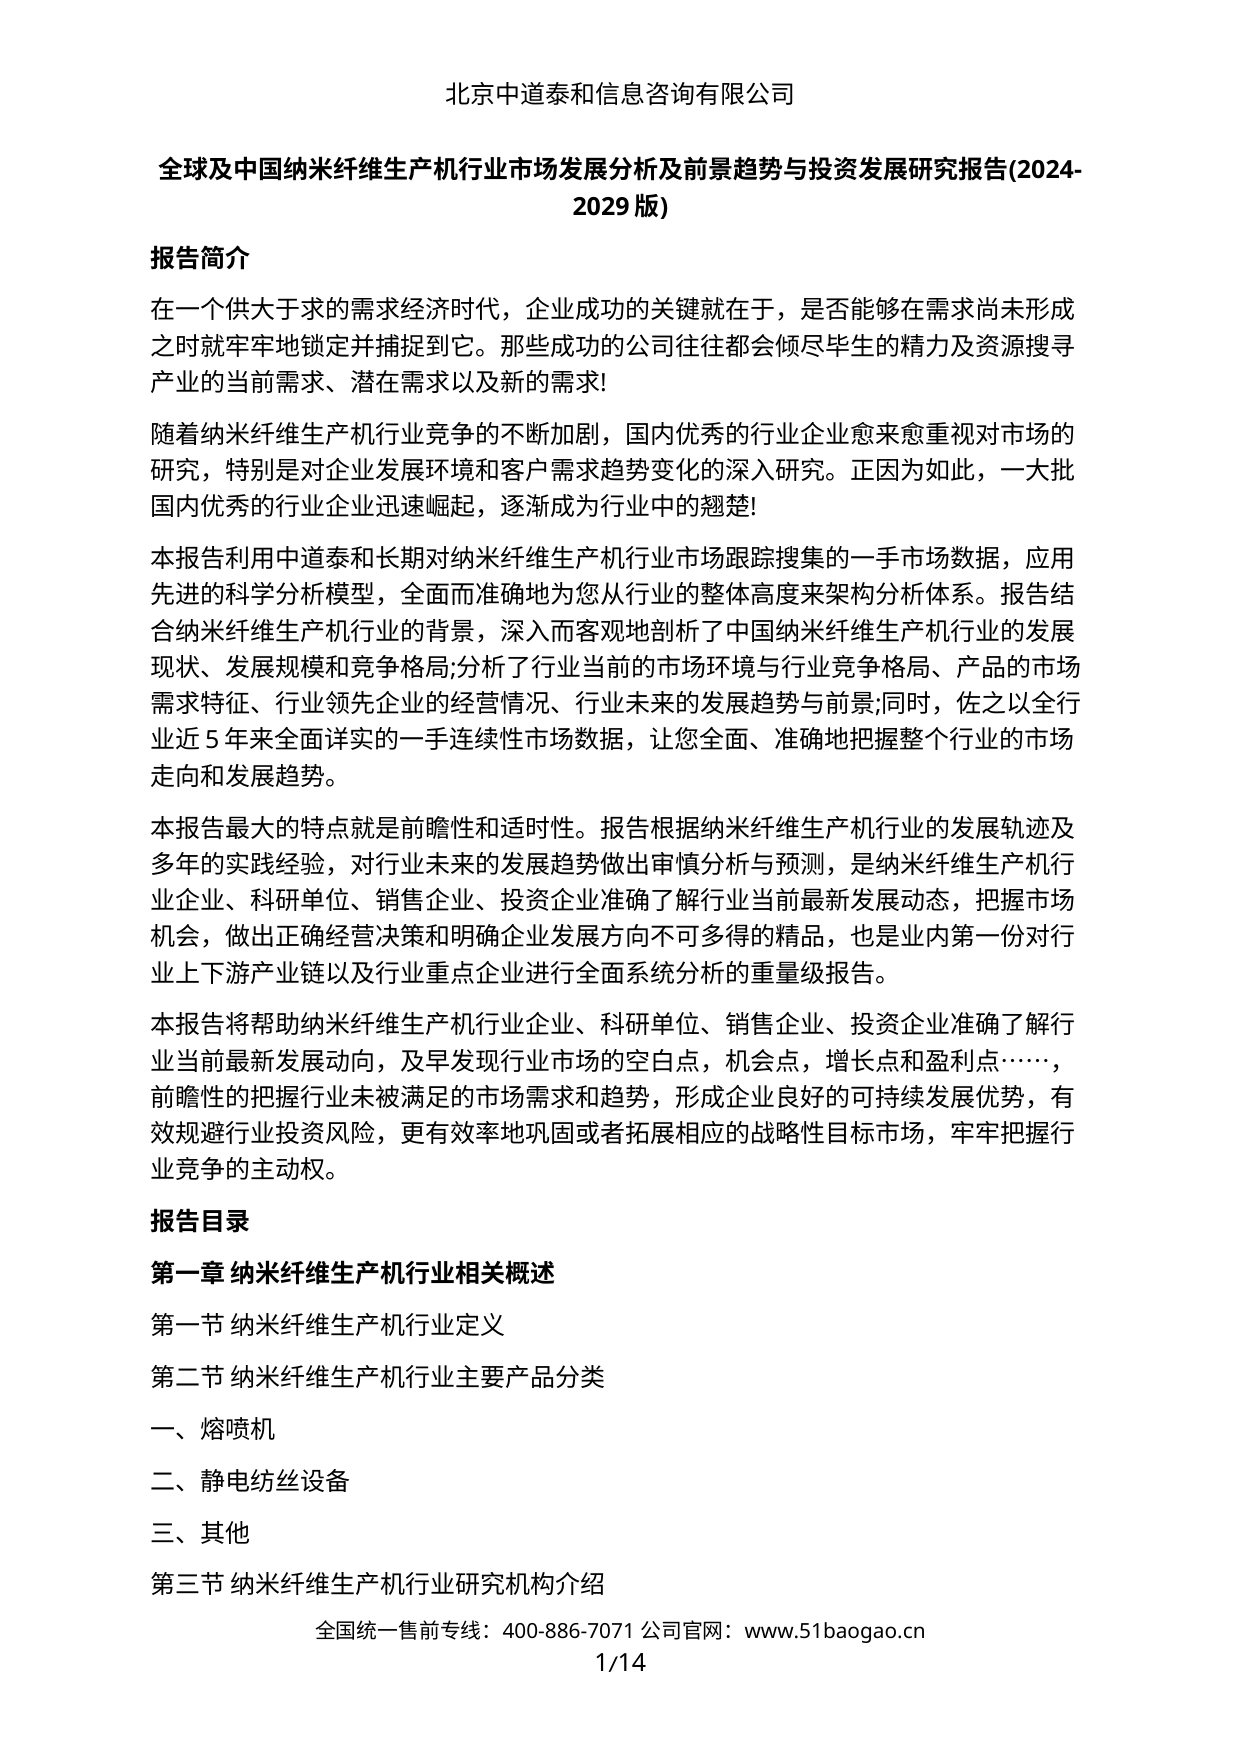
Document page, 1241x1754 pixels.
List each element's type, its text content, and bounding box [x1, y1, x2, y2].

text 随着纳米纤维生产机行业竞争的不断加剧，国内优秀的行业企业愈来愈重视对市场的研究，特别是对企业发展环境和客户需求趋势变化的深入研究。正因为如此，一大批国内优秀的行业企业迅速崛起，逐渐成为行业中的翘楚! [150, 414, 1090, 523]
text 本报告将帮助纳米纤维生产机行业企业、科研单位、销售企业、投资企业准确了解行业当前最新发展动向，及早发现行业市场的空白点，机会点，增长点和盈利点……，前瞻性的把握行业未被满足的市场需求和趋势，形成企业良好的可持续发展优势，有效规避行业投资风险，更有效率地巩固或者拓展相应的战略性目标市场，牢牢把握行业竞争的主动权。 [150, 1005, 1090, 1186]
text 三、其他 [150, 1513, 1090, 1549]
text 二、静电纺丝设备 [150, 1461, 1090, 1497]
text 本报告最大的特点就是前瞻性和适时性。报告根据纳米纤维生产机行业的发展轨迹及多年的实践经验，对行业未来的发展趋势做出审慎分析与预测，是纳米纤维生产机行业企业、科研单位、销售企业、投资企业准确了解行业当前最新发展动态，把握市场机会，做出正确经营决策和明确企业发展方向不可多得的精品，也是业内第一份对行业上下游产业链以及行业重点企业进行全面系统分析的重量级报告。 [150, 808, 1090, 989]
text 第一章 纳米纤维生产机行业相关概述 [150, 1254, 1090, 1290]
text 一、熔喷机 [150, 1409, 1090, 1446]
text 报告目录 [150, 1202, 1090, 1238]
text 第二节 纳米纤维生产机行业主要产品分类 [150, 1357, 1090, 1394]
text 全球及中国纳米纤维生产机行业市场发展分析及前景趋势与投资发展研究报告(2024-2029版) [150, 150, 1090, 222]
text 第三节 纳米纤维生产机行业研究机构介绍 [150, 1565, 1090, 1601]
text 本报告利用中道泰和长期对纳米纤维生产机行业市场跟踪搜集的一手市场数据，应用先进的科学分析模型，全面而准确地为您从行业的整体高度来架构分析体系。报告结合纳米纤维生产机行业的背景，深入而客观地剖析了中国纳米纤维生产机行业的发展现状、发展规模和竞争格局;分析了行业当前的市场环境与行业竞争格局、产品的市场需求特征、行业领先企业的经营情况、行业未来的发展趋势与前景;同时，佐之以全行业近5年来全面详实的一手连续性市场数据，让您全面、准确地把握整个行业的市场走向和发展趋势。 [150, 539, 1090, 792]
text 第一节 纳米纤维生产机行业定义 [150, 1306, 1090, 1342]
text 在一个供大于求的需求经济时代，企业成功的关键就在于，是否能够在需求尚未形成之时就牢牢地锁定并捕捉到它。那些成功的公司往往都会倾尽毕生的精力及资源搜寻产业的当前需求、潜在需求以及新的需求! [150, 290, 1090, 399]
text 报告简介 [150, 238, 1090, 274]
